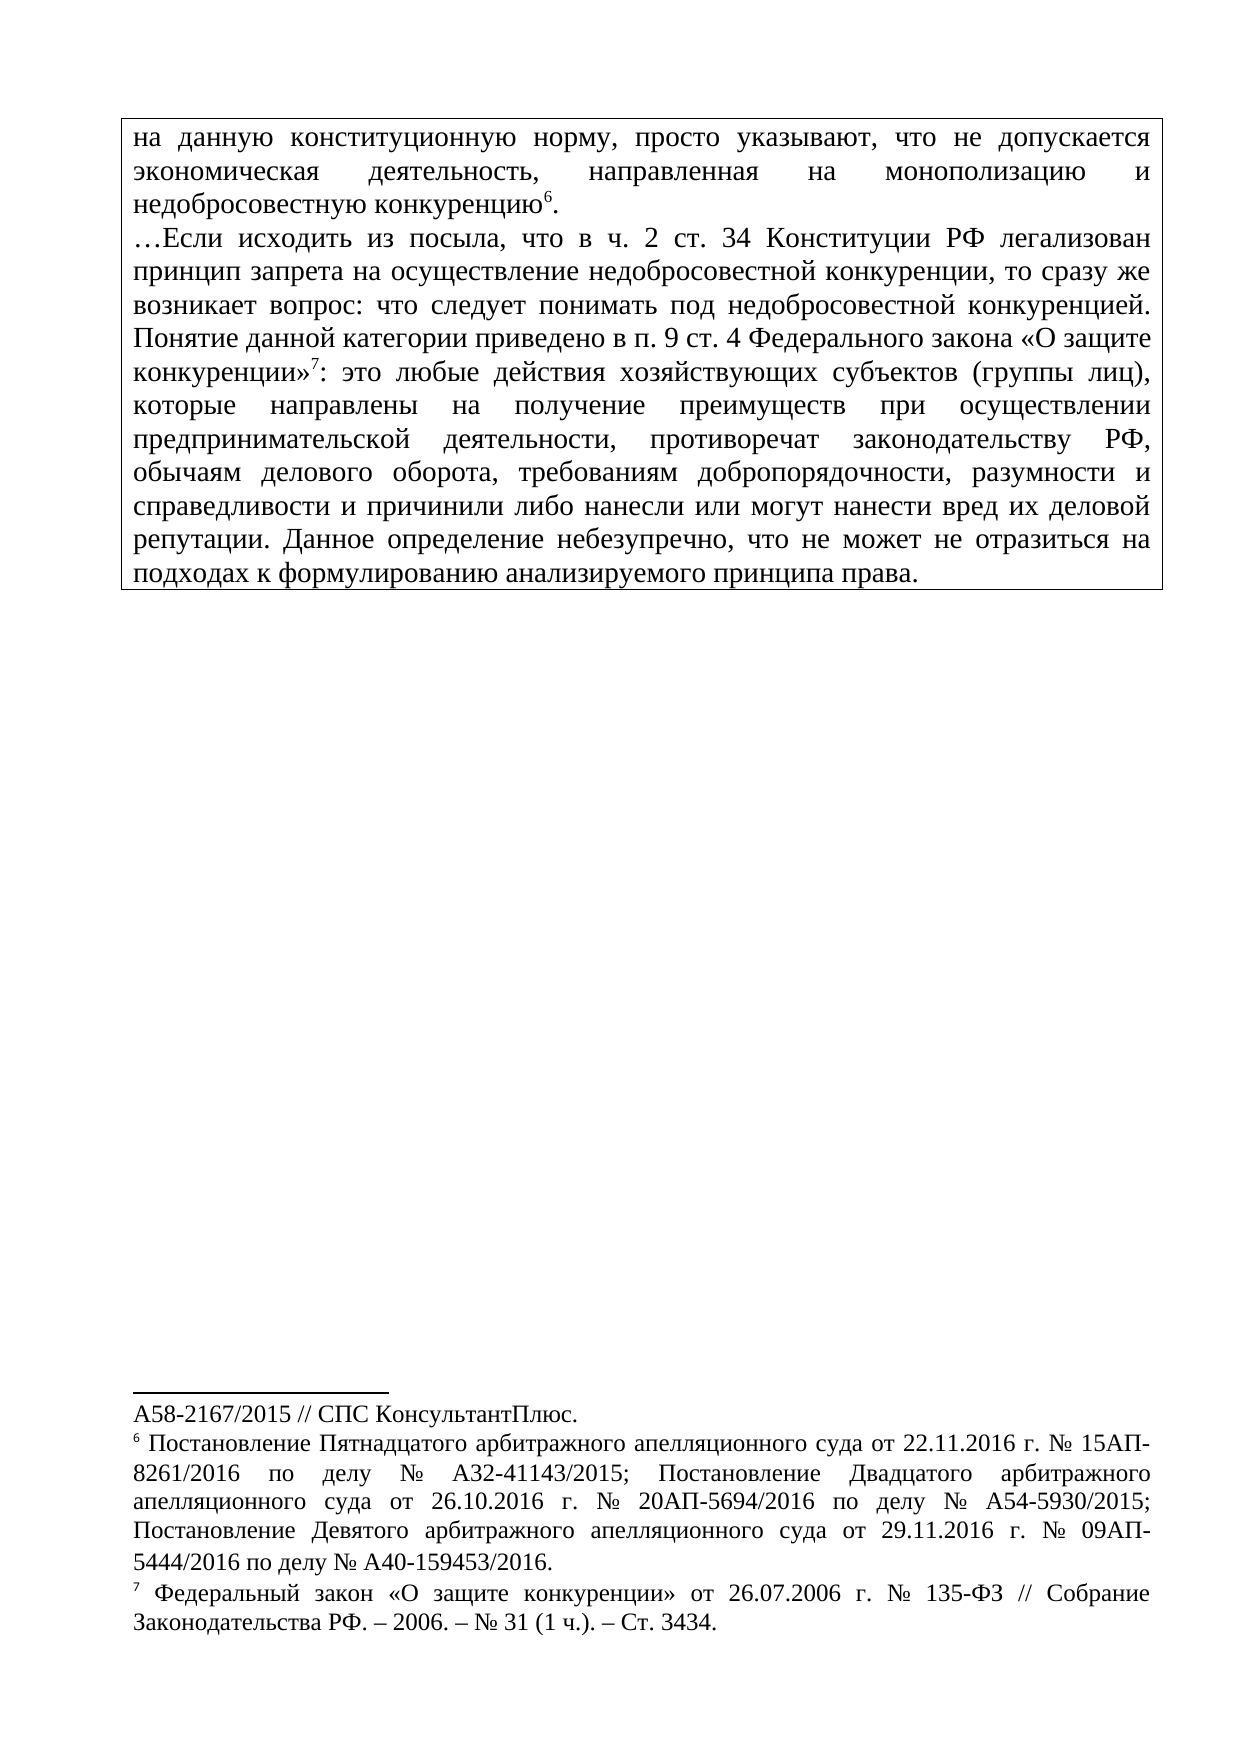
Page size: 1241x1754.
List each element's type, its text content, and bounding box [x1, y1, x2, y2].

table_header ОБРАЗЕЦ ДЛЯ ОФОРМЛЕНИЯ СТАТЬИ И БИБЛИОГРАФИЧЕСКИХ ССЫЛОК Иванов И.И., ученая степень, ученое звание, должность I.I. Ivanov, …… О принципе недопущения осуществления недобросовестной конкуренции The principle of non-implementation of unfair competition Аннотация. В статье поднимается вопрос о некорректности выделения в учебной литературе по предпринимательскому праву на основе ч. 2 ст. 34 Конституции РФ принципа свободы конкуренции. На взгляд автора статьи, данная конституционная норма устанавливает запрет на осуществление недобросовестной конкуренции, и, следовательно, из нее может следовать иной принцип – принцип недопущения осуществления недобросовестной конкуренции. Кроме того, в статье отмечаются недостатки легального определения недобросовестной конкуренции. Abstract. The article raises the question of the incorrectness of allocation in the education literature on business law on the basis of part 2 of article 34 of the Constitution of the Russian Federation of the principle of freedom of competition. In the opinion of the author, this constitutional norm establishes the prohibition of unfair competition and, consequently, it may follow a different principle – the principle of non-implementation of unfair competition. In addition, the article points out the shortcomings of the legal definition of unfair competition Ключевые слова: принцип свободы конкуренции, принцип недопущения осуществления недобросовестной конкуренции, признаки недобросовестной конкуренции. Key words: the principle of freedom of competition, the principle of non-implementation of unfair competition, signs of unfair competition Принципы права наряду с предметом и методом регулирования общественных отношений относятся к системообразующим факторам отрасли права. Это предполагает наличие особых требований к соответствующим положениям, претендующим на роль принципов права той или иной отрасли права. Эти требования заключаются прежде всего в корректном изложении норм, в которых закреплен принцип права, а также в корректном их «прочтении». …Следует заметить, что в доктрине наряду с принципом свободы конкуренции названы также следующие принципы: принцип недопущения экономической деятельности, направленной на монополизацию и недобросовестную конкуренцию (ч. 2 ст. 34 Конституции РФ); принцип поддержания конкуренции и недопущения экономической деятельности, направленной на недобросовестную конкуренцию (ч. 1 ст. 8 Конституции РФ). Если обратимся к судебной практике, то также увидим отсутствие единообразия в обозначении принципа, вытекающего из ч. 2 ст. 34 Конституции РФ. Например, в постановлении Шестнадцатого арбитражного апелляционного суда отмечается, что Конституция РФ, вводя принципы рыночной экономики, свободы предпринимательской деятельности устанавливает конституционный запрет на монополизацию и недобросовестную конкуренцию; постановление Четвертого арбитражного апелляционного суда указывает на принцип недопущения недобросовестной конкуренции; в других случаях суды, ссылаясь на данную конституционную норму, просто указывают, что не допускается экономическая деятельность, направленная на монополизацию и недобросовестную конкуренцию. …Если исходить из посыла, что в ч. 2 ст. 34 Конституции РФ легализован принцип запрета на осуществление недобросовестной конкуренции, то сразу же возникает вопрос: что следует понимать под недобросовестной конкуренцией. Понятие данной категории приведено в п. 9 ст. 4 Федерального закона «О защите конкуренции»: это любые действия хозяйствующих субъектов (группы лиц), которые направлены на получение преимуществ при осуществлении предпринимательской деятельности, противоречат законодательству РФ, обычаям делового оборота, требованиям добропорядочности, разумности и справедливости и причинили либо нанесли или могут нанести вред их деловой репутации. Данное определение небезупречно, что не может не отразиться на подходах к формулированию анализируемого принципа права. [122, 119, 1162, 589]
